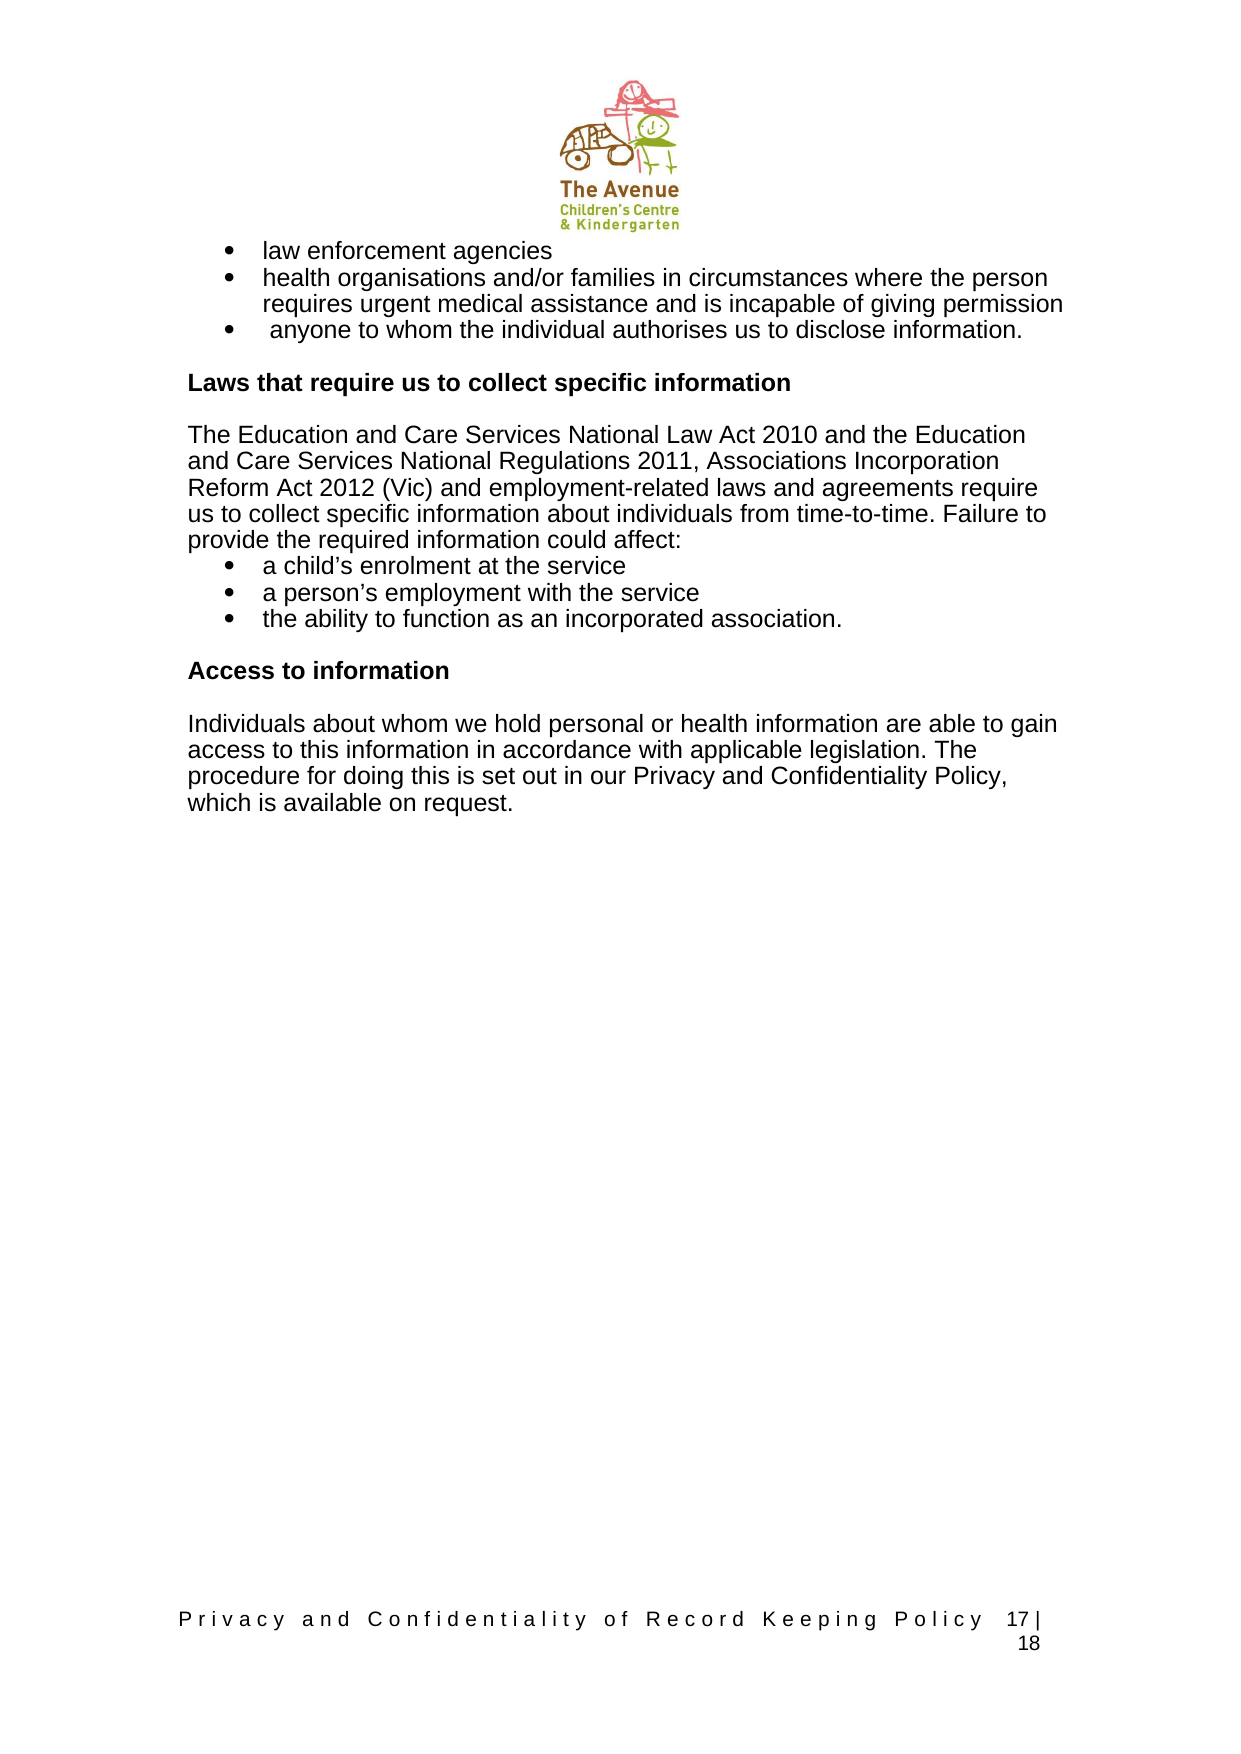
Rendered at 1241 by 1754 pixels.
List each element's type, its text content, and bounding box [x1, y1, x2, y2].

list health organisations and/or families in circumstances where the person requires urgent medical assistance and is incapable of giving permission [225, 265, 1067, 317]
text Laws that require us to collect specific information [187, 370, 1067, 396]
list a child’s enrolment at the service [225, 554, 1067, 580]
text The Education and Care Services National Law Act 2010 and the Education and Care Services National Regulations 2011, Associations Incorporation Reform Act 2012 (Vic) and employment-related laws and agreements require us to collect specific information about individuals from time-to-time. Failure to provide the required information could affect: [187, 422, 1067, 554]
list law enforcement agencies [225, 239, 1067, 265]
list anyone to whom the individual authorises us to disclose information. [225, 317, 1067, 344]
text Access to information [187, 659, 1067, 685]
picture [551, 75, 689, 239]
text Individuals about whom we hold personal or health information are able to gain access to this information in accordance with applicable legislation. The procedure for doing this is set out in our Privacy and Confidentiality Policy, which is available on request. [187, 711, 1067, 816]
list the ability to function as an incorporated association. [225, 606, 1067, 632]
list a person’s employment with the service [225, 580, 1067, 606]
